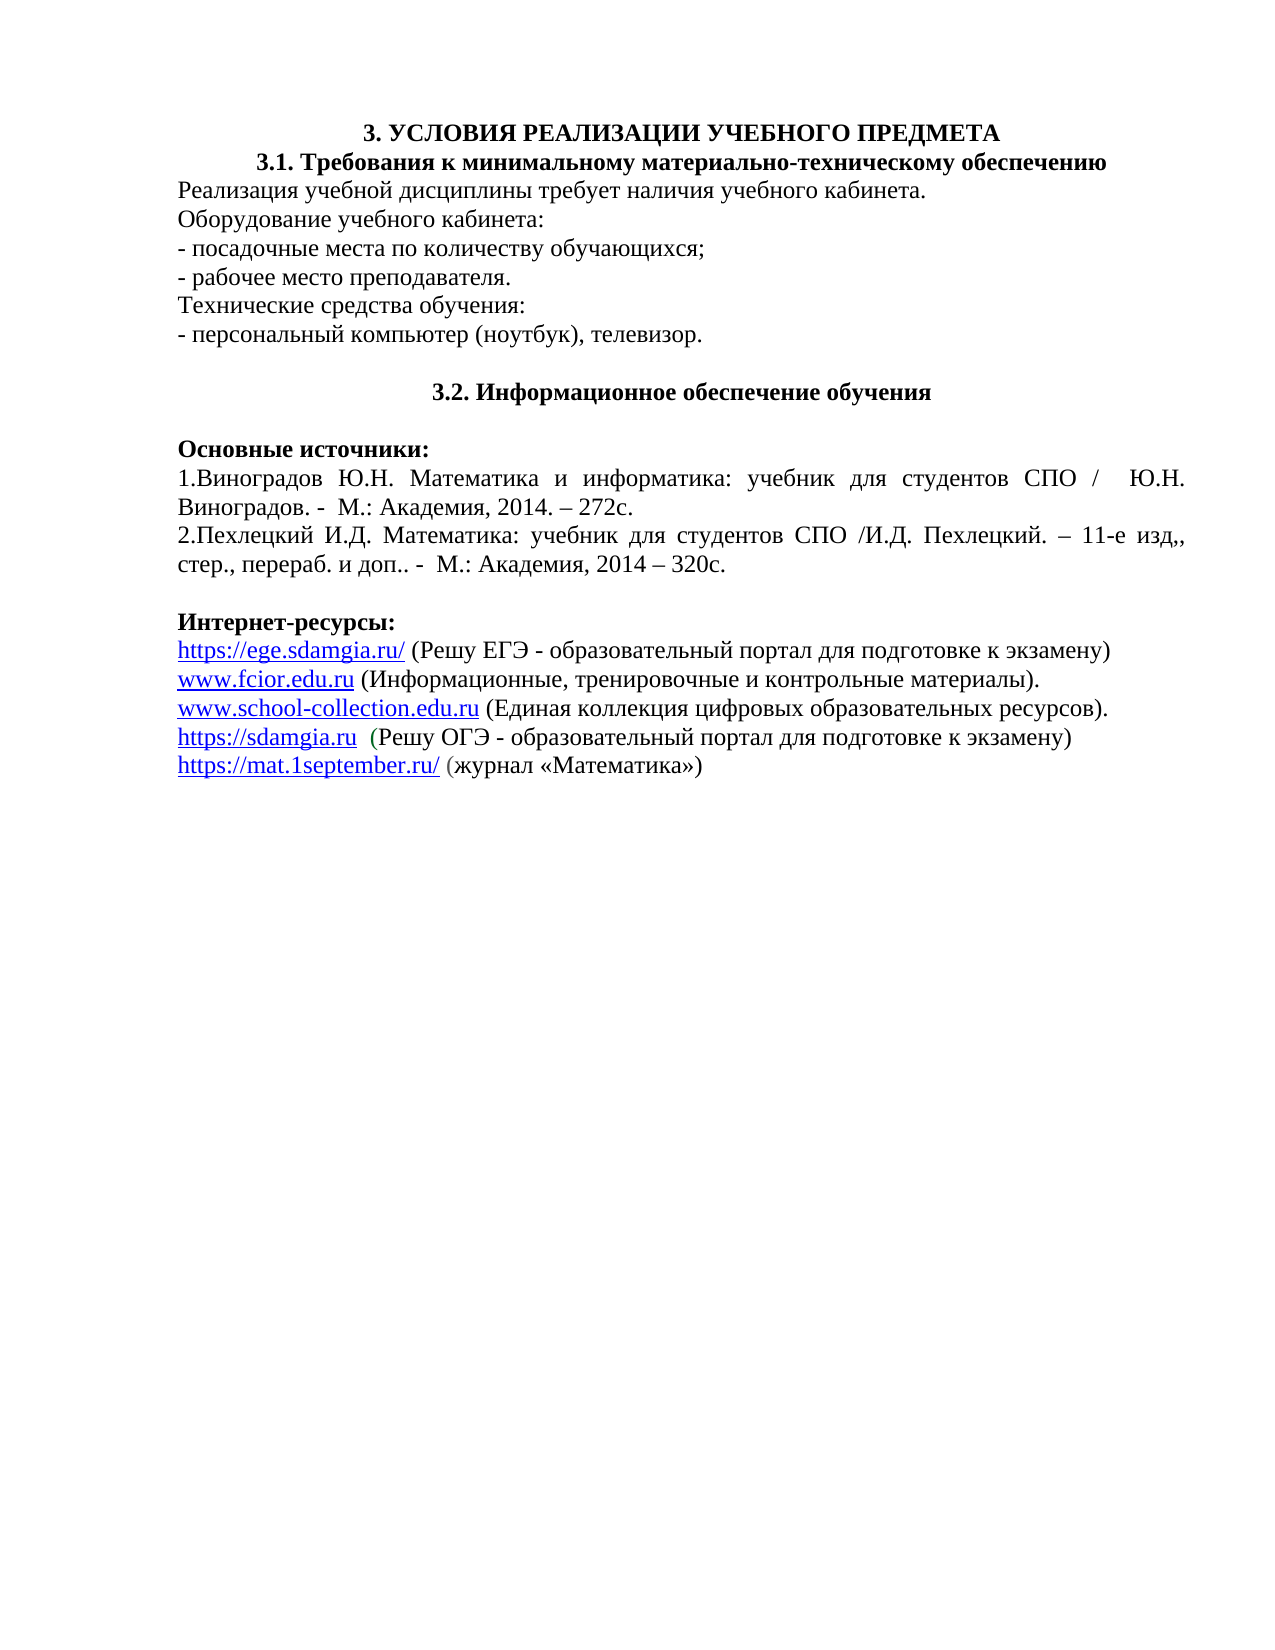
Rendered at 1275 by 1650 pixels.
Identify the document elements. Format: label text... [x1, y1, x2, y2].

text - посадочные места по количеству обучающихся; [177, 233, 1186, 262]
subtitle https://mat.1september.ru/ (журнал «Математика») 4. Контроль и оценка результатов освоения учебной Дисциплины [177, 751, 1186, 808]
text https://ege.sdamgia.ru/ (Решу ЕГЭ - образовательный портал для подготовке к экзамену) [177, 636, 1186, 664]
text www.school-collection.edu.ru (Единая коллекция цифровых образовательных ресурсов). [177, 693, 1186, 722]
text www.fcior.edu.ru (Информационные, тренировочные и контрольные материалы). [177, 664, 1186, 693]
text 3.1. Требования к минимальному материально-техническому обеспечению [177, 147, 1186, 176]
text Оборудование учебного кабинета: [177, 204, 1186, 233]
text Основные источники: [177, 434, 1186, 463]
text Реализация учебной дисциплины требует наличия учебного кабинета. [177, 176, 1186, 204]
text 3.2. Информационное обеспечение обучения [177, 377, 1186, 406]
text 1.Виноградов Ю.Н. Математика и информатика: учебник для студентов СПО / Ю.Н. Виноградов. - М.: Академия, 2014. – 272с. [177, 463, 1186, 521]
subtitle https://sdamgia.ru (Решу ОГЭ - образовательный портал для подготовке к экзамену) [378, 722, 1186, 751]
text - рабочее место преподавателя. [177, 262, 1186, 291]
text - персональный компьютер (ноутбук), телевизор. [177, 319, 1186, 348]
text 2.Пехлецкий И.Д. Математика: учебник для студентов СПО /И.Д. Пехлецкий. – 11-е изд,, стер., перераб. и доп.. - М.: Академия, 2014 – 320с. [177, 521, 1186, 578]
text Интернет-ресурсы: [177, 607, 1186, 636]
text Технические средства обучения: [177, 291, 1186, 319]
text 3. УСЛОВИЯ РЕАЛИЗАЦИИ УЧЕБНОГО ПРЕДМЕТА [177, 118, 1186, 147]
